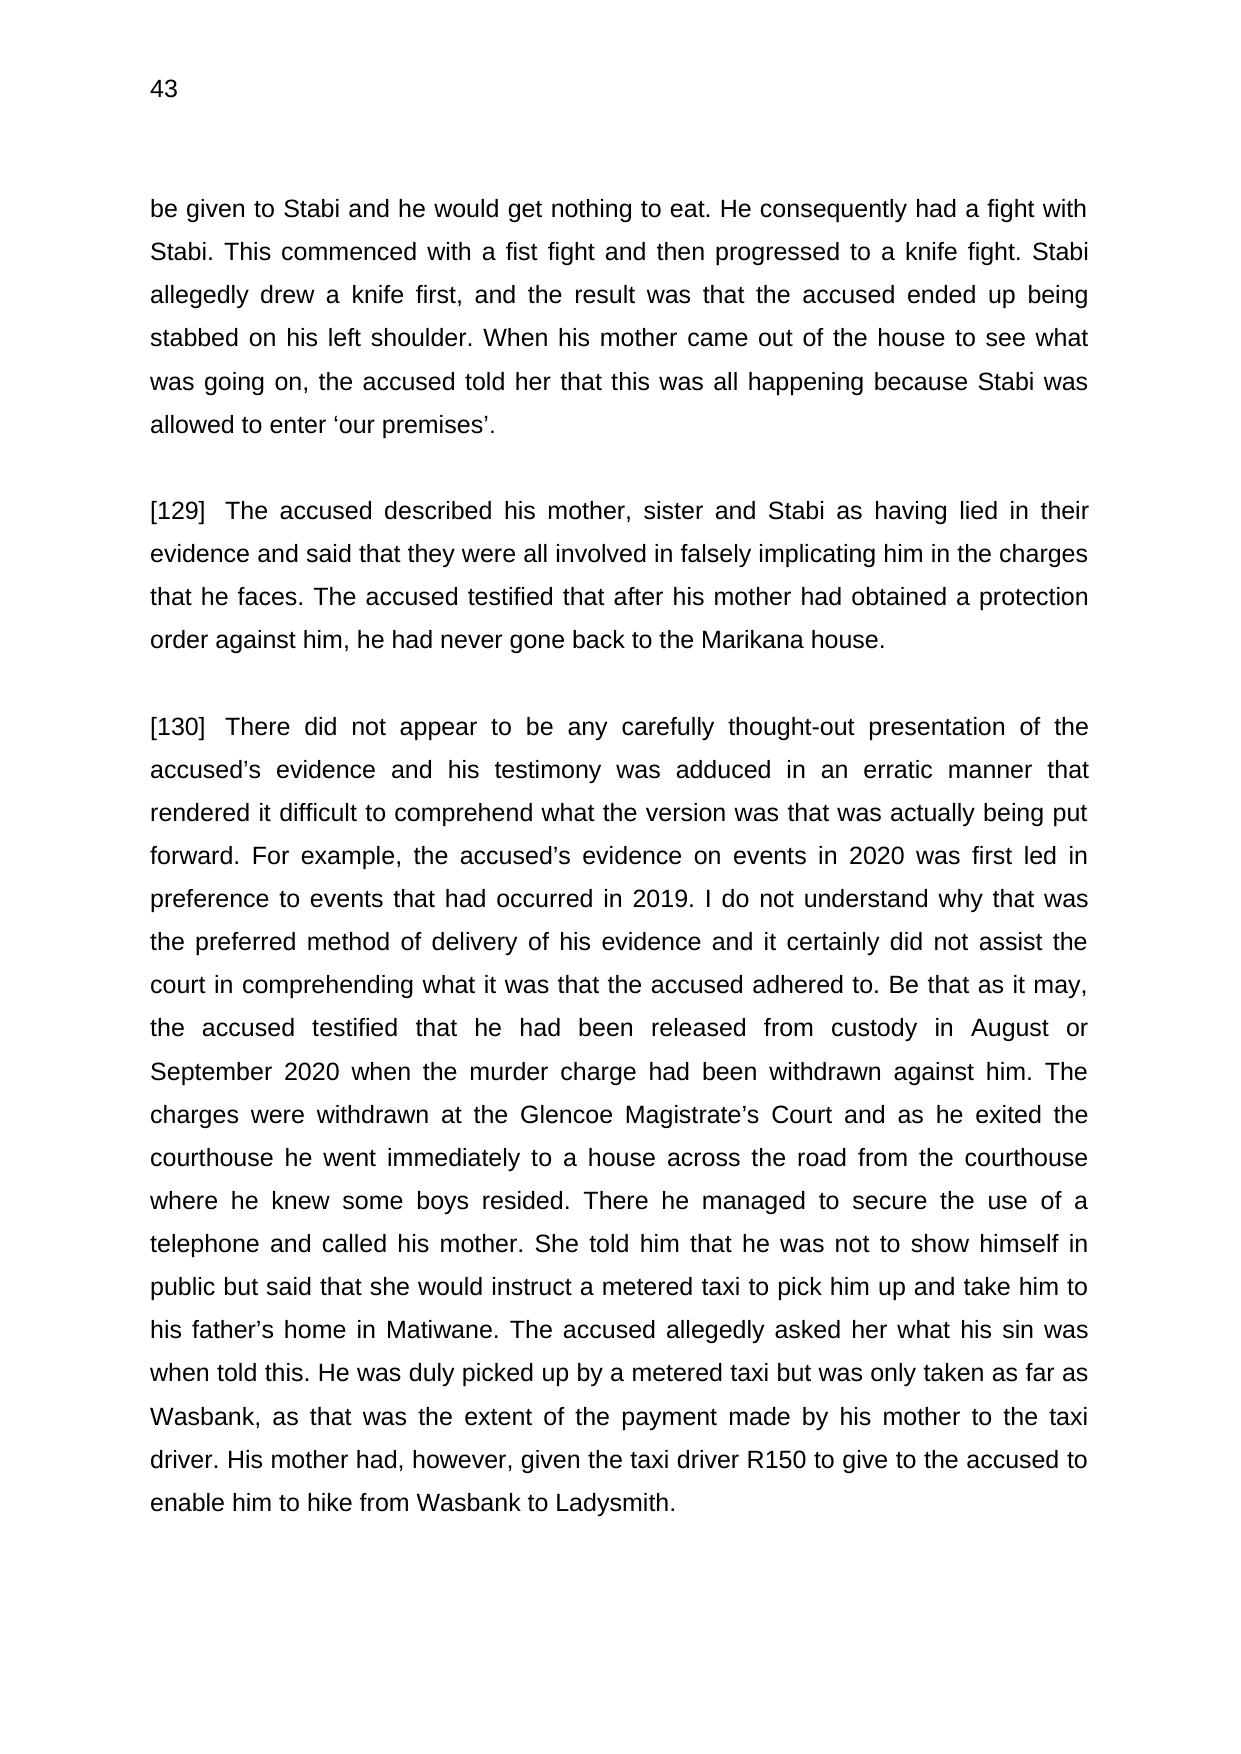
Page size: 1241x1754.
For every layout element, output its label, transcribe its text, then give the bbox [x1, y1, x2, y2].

text [130] There did not appear to be any carefully thought-out presentation of the accused’s evidence and his testimony was adduced in an erratic manner that rendered it difficult to comprehend what the version was that was actually being put forward. For example, the accused’s evidence on events in 2020 was first led in preference to events that had occurred in 2019. I do not understand why that was the preferred method of delivery of his evidence and it certainly did not assist the court in comprehending what it was that the accused adhered to. Be that as it may, the accused testified that he had been released from custody in August or September 2020 when the murder charge had been withdrawn against him. The charges were withdrawn at the Glencoe Magistrate’s Court and as he exited the courthouse he went immediately to a house across the road from the courthouse where he knew some boys resided. There he managed to secure the use of a telephone and called his mother. She told him that he was not to show himself in public but said that she would instruct a metered taxi to pick him up and take him to his father’s home in Matiwane. The accused allegedly asked her what his sin was when told this. He was duly picked up by a metered taxi but was only taken as far as Wasbank, as that was the extent of the payment made by his mother to the taxi driver. His mother had, however, given the taxi driver R150 to give to the accused to enable him to hike from Wasbank to Ladysmith. [150, 712, 1090, 1517]
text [150, 194, 1090, 438]
text [129] The accused described his mother, sister and Stabi as having lied in their evidence and said that they were all involved in falsely implicating him in the charges that he faces. The accused testified that after his mother had obtained a protection order against him, he had never gone back to the Marikana house. [150, 496, 1090, 654]
